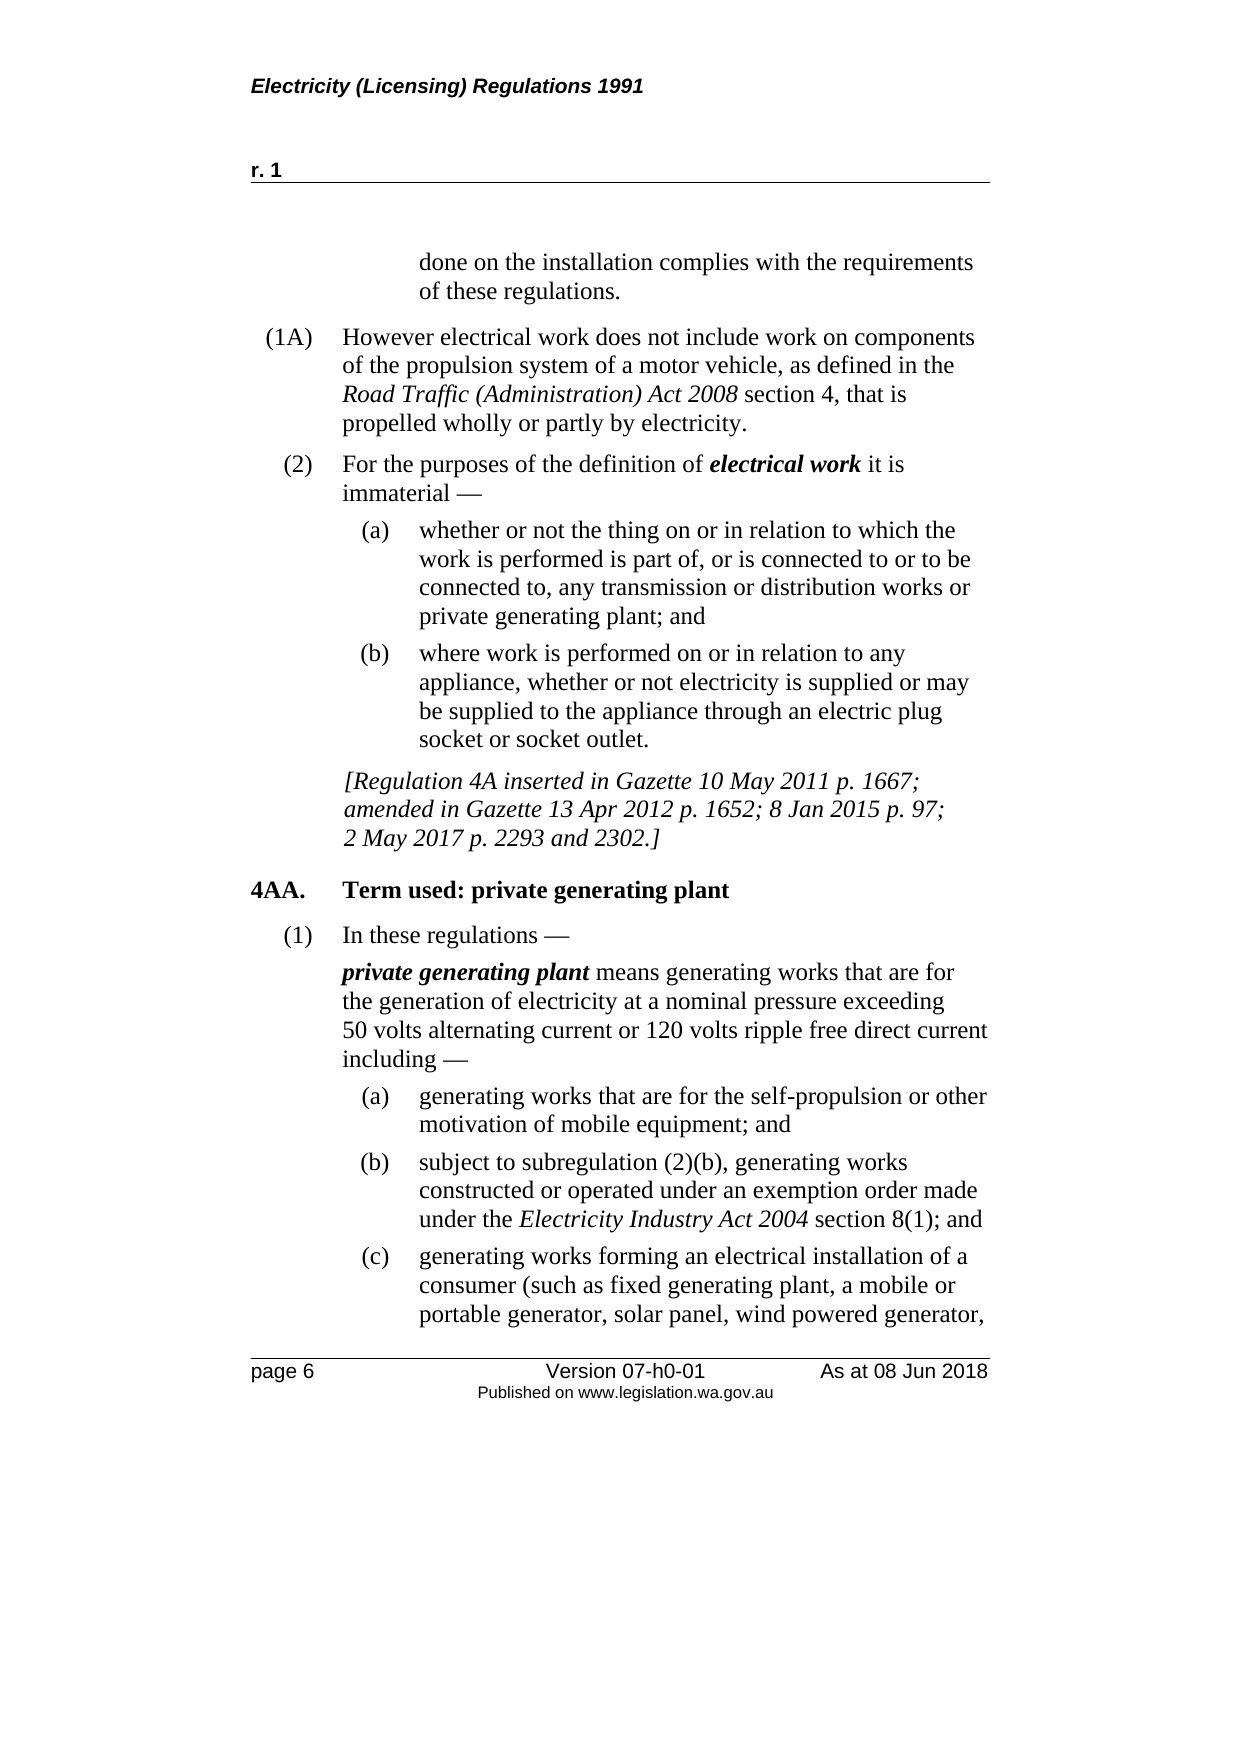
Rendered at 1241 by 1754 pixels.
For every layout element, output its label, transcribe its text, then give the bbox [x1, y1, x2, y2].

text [251, 247, 990, 305]
text (b) subject to subregulation (2)(b), generating works constructed or operated under an exemption order made under the Electricity Industry Act 2004 section 8(1); and [251, 1147, 990, 1233]
text private generating plant means generating works that are for the generation of electricity at a nominal pressure exceeding 50 volts alternating current or 120 volts ripple free direct current including — [251, 957, 990, 1072]
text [251, 1241, 990, 1327]
text (a) whether or not the thing on or in relation to which the work is performed is part of, or is connected to or to be connected to, any transmission or distribution works or private generating plant; and [251, 515, 990, 630]
text (1A) However electrical work does not include work on components of the propulsion system of a motor vehicle, as defined in the Road Traffic (Administration) Act 2008 section 4, that is propelled wholly or partly by electricity. [251, 322, 990, 437]
text (a) generating works that are for the self-propulsion or other motivation of mobile equipment; and [251, 1081, 990, 1138]
text (b) where work is performed on or in relation to any appliance, whether or not electricity is supplied or may be supplied to the appliance through an electric plug socket or socket outlet. [251, 638, 990, 753]
text [Regulation 4A inserted in Gazette 10 May 2011 p. 1667; amended in Gazette 13 Apr 2012 p. 1652; 8 Jan 2015 p. 97; 2 May 2017 p. 2293 and 2302.] [251, 766, 990, 852]
text (2) For the purposes of the definition of electrical work it is immaterial — [251, 449, 990, 507]
subtitle 4AA. Term used: private generating plant [251, 875, 990, 904]
text (1) In these regulations — [251, 920, 990, 949]
